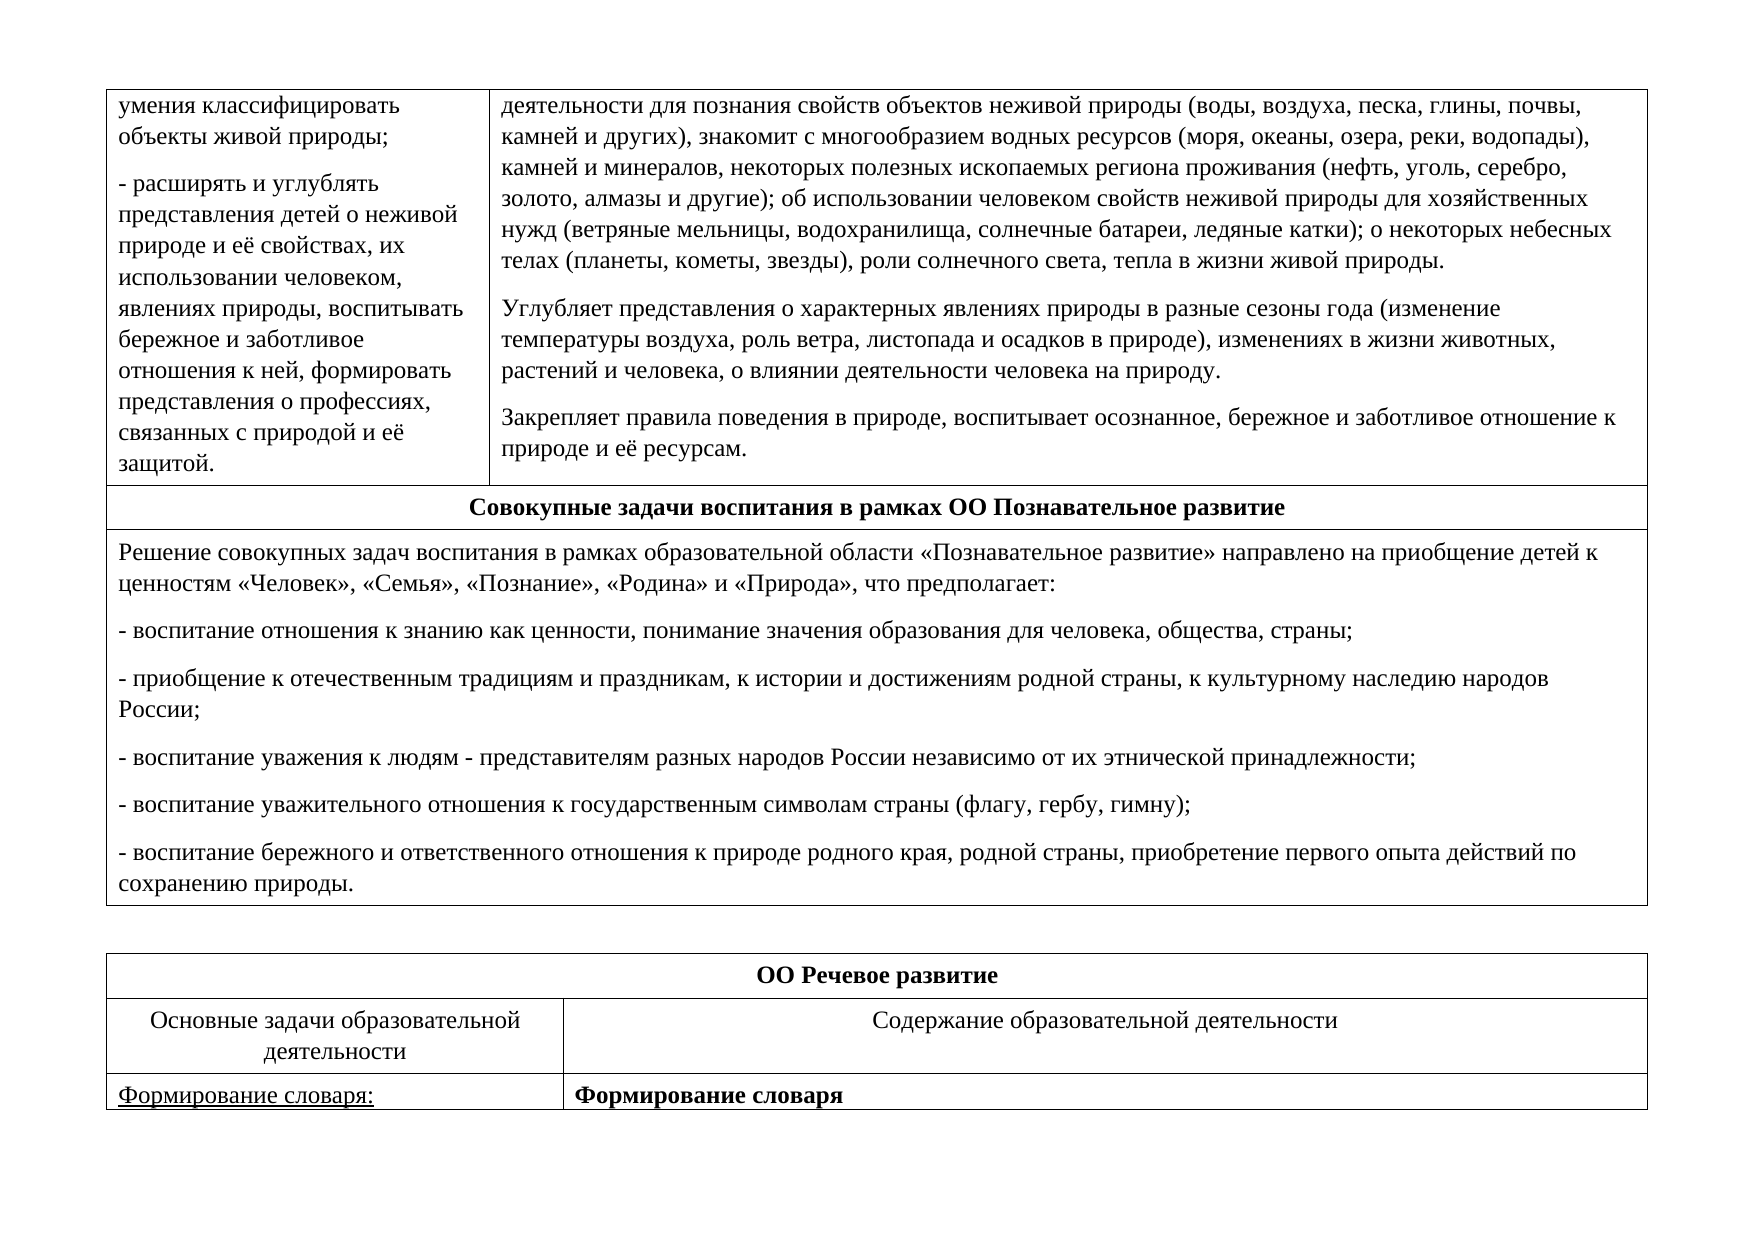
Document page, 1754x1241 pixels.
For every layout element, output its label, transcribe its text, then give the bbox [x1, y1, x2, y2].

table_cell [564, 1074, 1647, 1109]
table_cell Основные задачи образовательной деятельности [107, 999, 563, 1073]
table_cell Решение совокупных задач воспитания в рамках образовательной области «Познавательное развитие» направлено на приобщение детей к ценностям «Человек», «Семья», «Познание», «Родина» и «Природа», что предполагает: - воспитание отношения к знанию как ценности, понимание значения образования для человека, общества, страны; - приобщение к отечественным традициям и праздникам, к истории и достижениям родной страны, к культурному наследию народов России; - воспитание уважения к людям - представителям разных народов России независимо от их этнической принадлежности; - воспитание уважительного отношения к государственным символам страны (флагу, гербу, гимну); - воспитание бережного и ответственного отношения к природе родного края, родной страны, приобретение первого опыта действий по сохранению природы. [107, 530, 1647, 905]
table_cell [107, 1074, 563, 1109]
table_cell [107, 90, 489, 485]
table_cell Содержание образовательной деятельности [564, 999, 1647, 1073]
table_header ОО Речевое развитие [107, 954, 1647, 998]
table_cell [490, 90, 1647, 485]
table_cell Совокупные задачи воспитания в рамках ОО Познавательное развитие [107, 486, 1647, 529]
